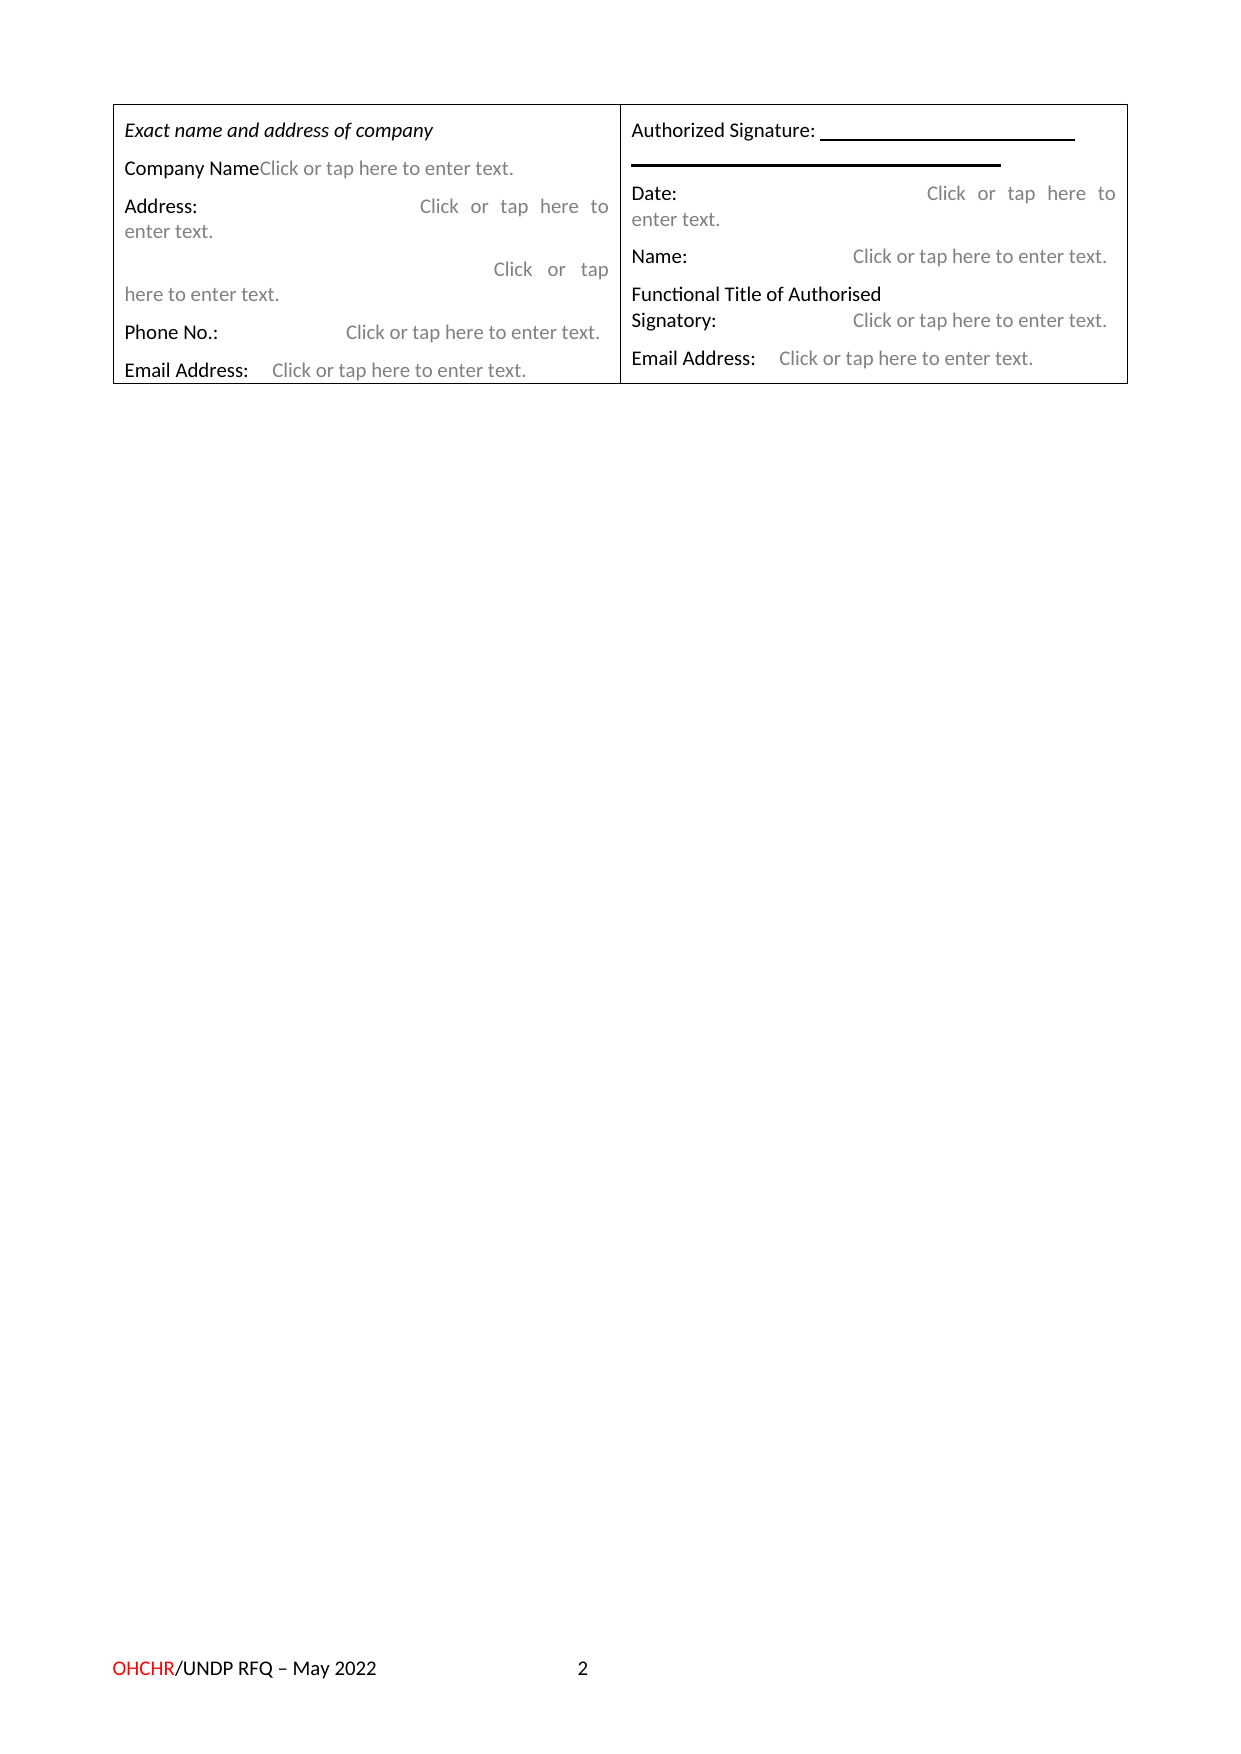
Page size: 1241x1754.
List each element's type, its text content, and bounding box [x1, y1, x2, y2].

table_cell Authorized Signature: Date: Name: Functional Title of Authorised Signatory: Email Address: [621, 105, 1127, 383]
table_cell Exact name and address of company Company Name Address: Phone No.: Email Address: [114, 105, 620, 383]
